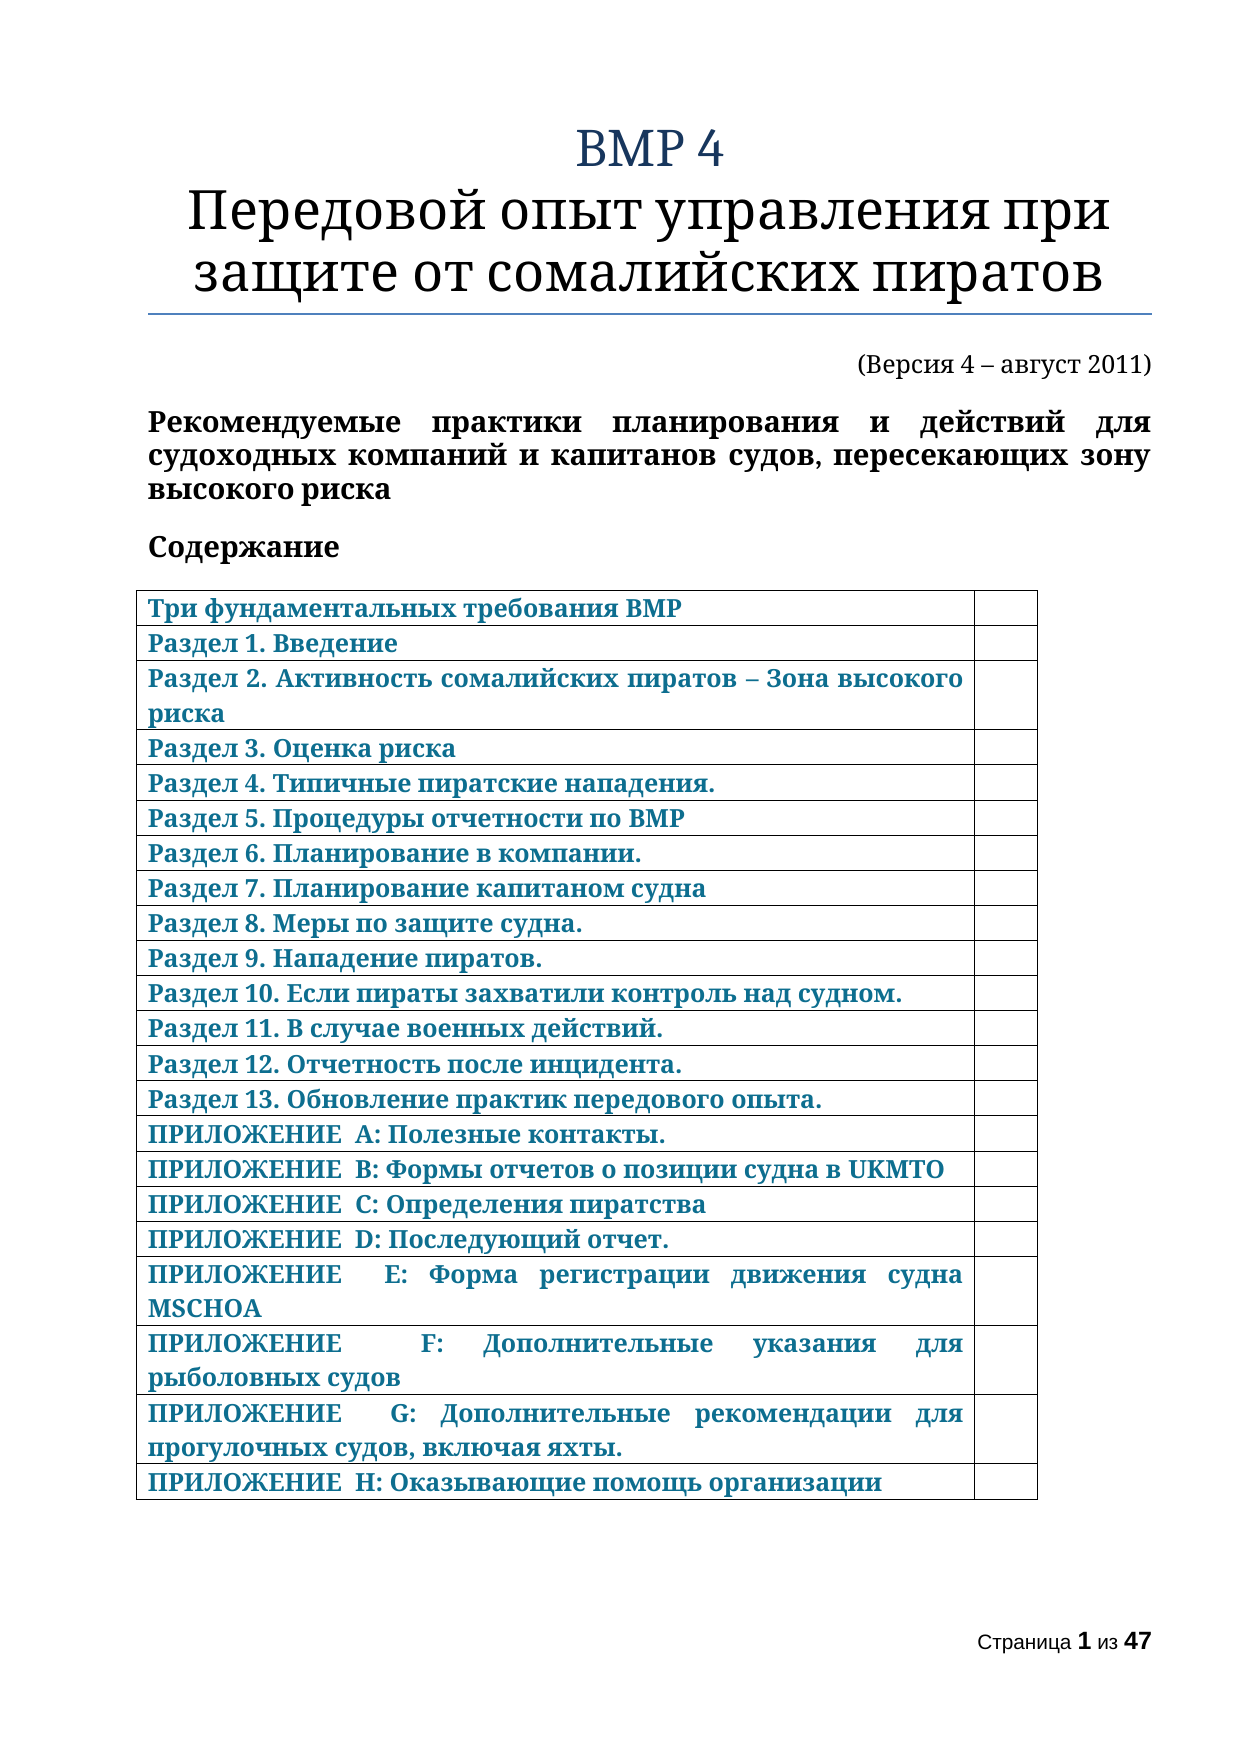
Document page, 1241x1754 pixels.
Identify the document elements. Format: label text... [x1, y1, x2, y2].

text (Версия 4 – август 2011) [148, 347, 1152, 381]
table_cell Раздел 9. Нападение пиратов. [137, 941, 974, 975]
table_cell [975, 941, 1037, 975]
table_cell [975, 1464, 1037, 1498]
table_cell [975, 801, 1037, 834]
table_cell [975, 871, 1037, 905]
table_cell Раздел 3. Оценка риска [137, 730, 974, 764]
table_cell ПРИЛОЖЕНИЕ A: Полезные контакты. [137, 1116, 974, 1151]
table_cell Раздел 2. Активность сомалийских пиратов – Зона высокого риска [137, 661, 974, 729]
table_cell ПРИЛОЖЕНИЕ G: Дополнительные рекомендации для прогулочных судов, включая яхты. [137, 1395, 974, 1463]
table_cell [975, 1081, 1037, 1115]
table_cell [975, 1257, 1037, 1325]
table_cell ПРИЛОЖЕНИЕ C: Определения пиратства [137, 1187, 974, 1221]
table_cell Раздел 1. Введение [137, 626, 974, 660]
table_cell ПРИЛОЖЕНИЕ E: Форма регистрации движения судна MSCHOA [137, 1257, 974, 1325]
table_cell Раздел 5. Процедуры отчетности по BMP [137, 801, 974, 834]
title BMP 4 [148, 118, 1152, 180]
table_cell Раздел 11. В случае военных действий. [137, 1011, 974, 1045]
table_cell [975, 1011, 1037, 1045]
table_cell Раздел 6. Планирование в компании. [137, 836, 974, 870]
table_cell ПРИЛОЖЕНИЕ D: Последующий отчет. [137, 1222, 974, 1256]
table_cell Раздел 8. Меры по защите судна. [137, 906, 974, 940]
table_cell [975, 661, 1037, 729]
subtitle Содержание [148, 531, 1152, 565]
title Передовой опыт управления при защите от сомалийских пиратов [148, 180, 1152, 313]
table_cell ПРИЛОЖЕНИЕ B: Формы отчетов о позиции судна в UKMTO [137, 1152, 974, 1186]
table_cell [975, 1187, 1037, 1221]
table_cell Раздел 12. Отчетность после инцидента. [137, 1046, 974, 1080]
table_cell [975, 765, 1037, 799]
table_cell [975, 906, 1037, 940]
table_cell [975, 1046, 1037, 1080]
table_cell Раздел 7. Планирование капитаном судна [137, 871, 974, 905]
table_cell ПРИЛОЖЕНИЕ F: Дополнительные указания для рыболовных судов [137, 1326, 974, 1394]
table_cell Раздел 4. Типичные пиратские нападения. [137, 765, 974, 799]
table_header Три фундаментальных требования BMP [137, 591, 974, 625]
table_cell [975, 1395, 1037, 1463]
subtitle Рекомендуемые практики планирования и действий для судоходных компаний и капитанов судов, пересекающих зону высокого риска [148, 406, 1152, 506]
table_cell [975, 730, 1037, 764]
table_cell [975, 626, 1037, 660]
table_header [975, 591, 1037, 625]
table_cell [975, 976, 1037, 1010]
table_cell Раздел 13. Обновление практик передового опыта. [137, 1081, 974, 1115]
table_cell Раздел 10. Если пираты захватили контроль над судном. [137, 976, 974, 1010]
table_cell [975, 1222, 1037, 1256]
table_cell [975, 1152, 1037, 1186]
table_cell ПРИЛОЖЕНИЕ H: Оказывающие помощь организации [137, 1464, 974, 1498]
table_cell [975, 1326, 1037, 1394]
table_cell [975, 1116, 1037, 1151]
table_cell [975, 836, 1037, 870]
